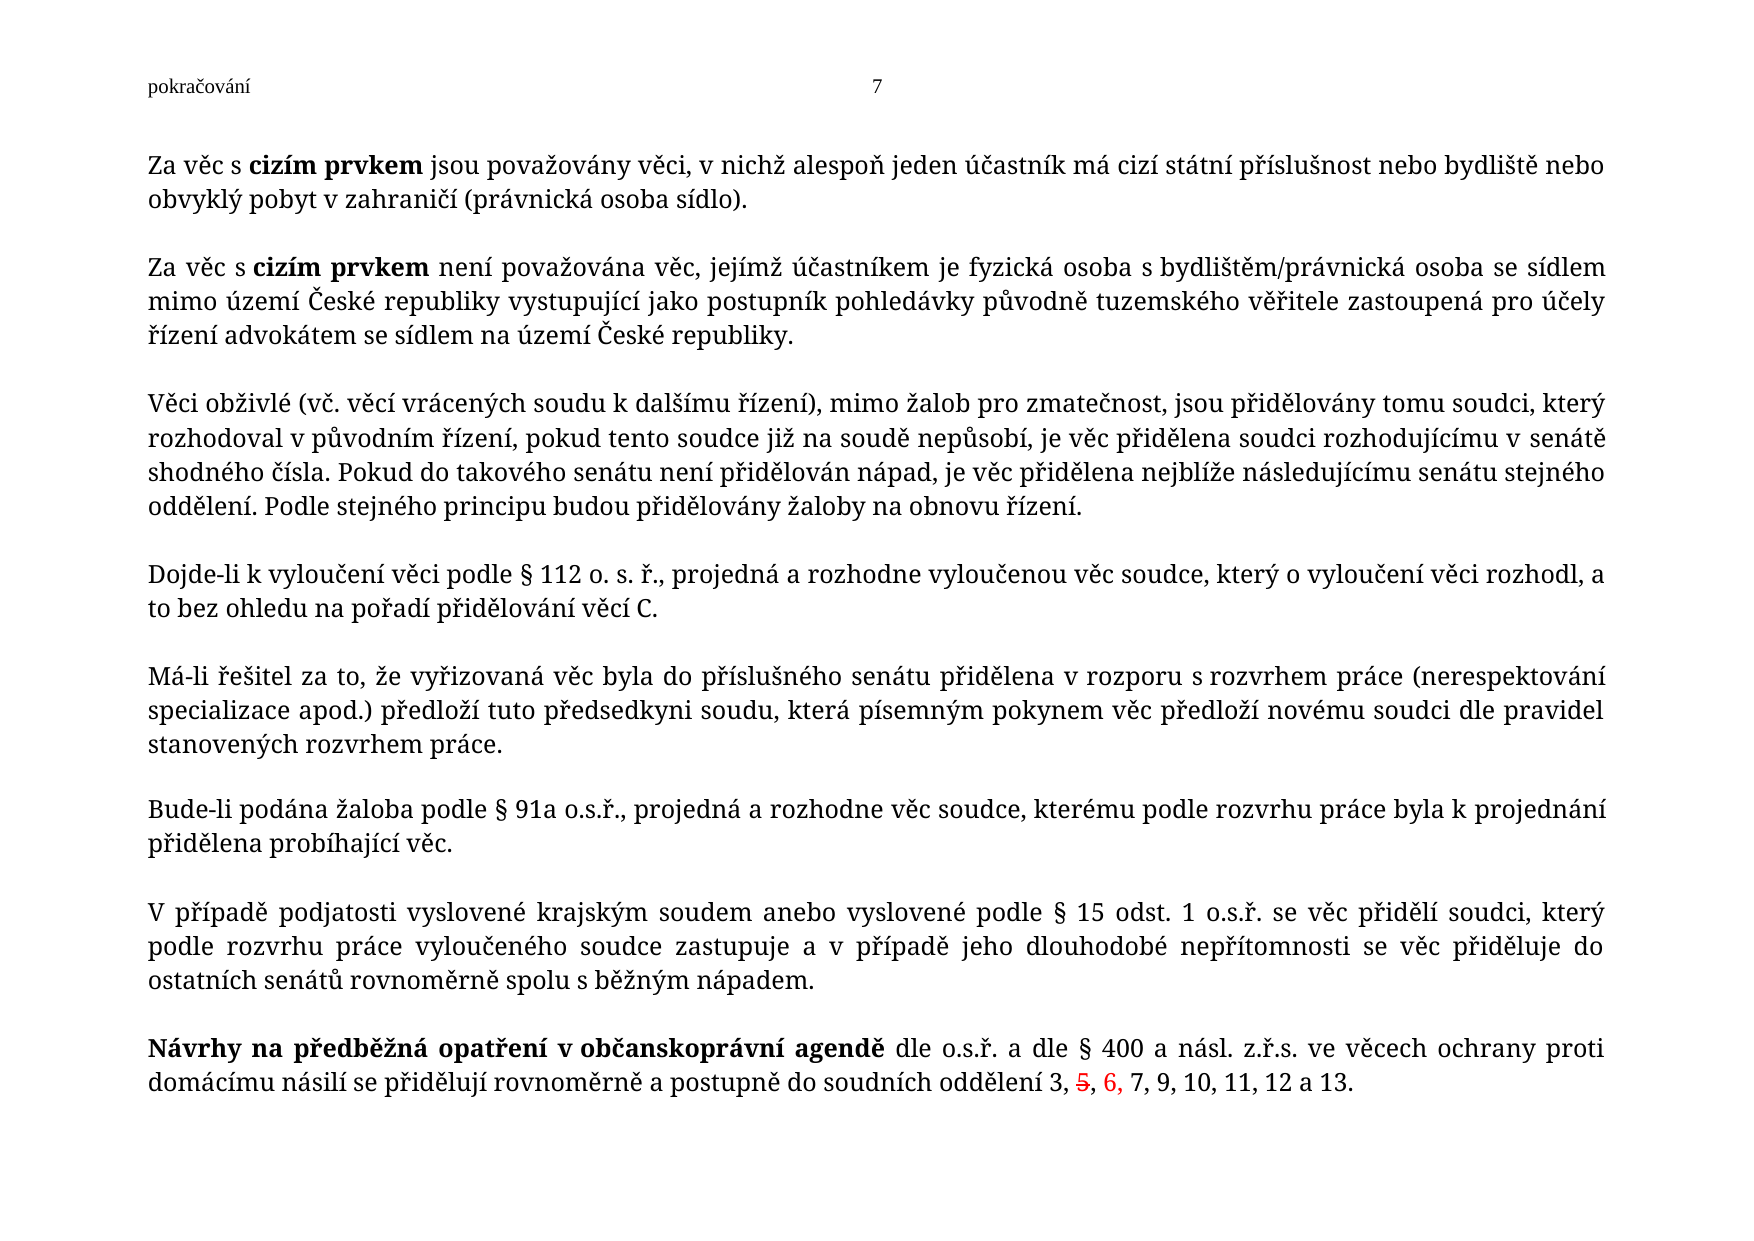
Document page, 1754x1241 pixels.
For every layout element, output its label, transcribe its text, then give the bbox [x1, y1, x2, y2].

text Věci obživlé (vč. věcí vrácených soudu k dalšímu řízení), mimo žalob pro zmatečnost, jsou přidělovány tomu soudci, který rozhodoval v původním řízení, pokud tento soudce již na soudě nepůsobí, je věc přidělena soudci rozhodujícímu v senátě shodného čísla. Pokud do takového senátu není přidělován nápad, je věc přidělena nejblíže následujícímu senátu stejného oddělení. Podle stejného principu budou přidělovány žaloby na obnovu řízení. [148, 386, 1606, 522]
text Dojde-li k vyloučení věci podle § 112 o. s. ř., projedná a rozhodne vyloučenou věc soudce, který o vyloučení věci rozhodl, a to bez ohledu na pořadí přidělování věcí C. [148, 556, 1606, 624]
text Za věc s cizím prvkem není považována věc, jejímž účastníkem je fyzická osoba s bydlištěm/právnická osoba se sídlem mimo území České republiky vystupující jako postupník pohledávky původně tuzemského věřitele zastoupená pro účely řízení advokátem se sídlem na území České republiky. [148, 250, 1606, 352]
text Bude-li podána žaloba podle § 91a o.s.ř., projedná a rozhodne věc soudce, kterému podle rozvrhu práce byla k projednání přidělena probíhající věc. [148, 792, 1606, 860]
text Má-li řešitel za to, že vyřizovaná věc byla do příslušného senátu přidělena v rozporu s rozvrhem práce (nerespektování specializace apod.) předloží tuto předsedkyni soudu, která písemným pokynem věc předloží novému soudci dle pravidel stanovených rozvrhem práce. [148, 659, 1606, 761]
text Za věc s cizím prvkem jsou považovány věci, v nichž alespoň jeden účastník má cizí státní příslušnost nebo bydliště nebo obvyklý pobyt v zahraničí (právnická osoba sídlo). [148, 148, 1606, 216]
text Návrhy na předběžná opatření v občanskoprávní agendě dle o.s.ř. a dle § 400 a násl. z.ř.s. ve věcech ochrany proti domácímu násilí se přidělují rovnoměrně a postupně do soudních oddělení 3, 5, 6, 7, 9, 10, 11, 12 a 13. [148, 1031, 1606, 1099]
text V případě podjatosti vyslovené krajským soudem anebo vyslovené podle § 15 odst. 1 o.s.ř. se věc přidělí soudci, který podle rozvrhu práce vyloučeného soudce zastupuje a v případě jeho dlouhodobé nepřítomnosti se věc přiděluje do ostatních senátů rovnoměrně spolu s běžným nápadem. [148, 894, 1606, 996]
